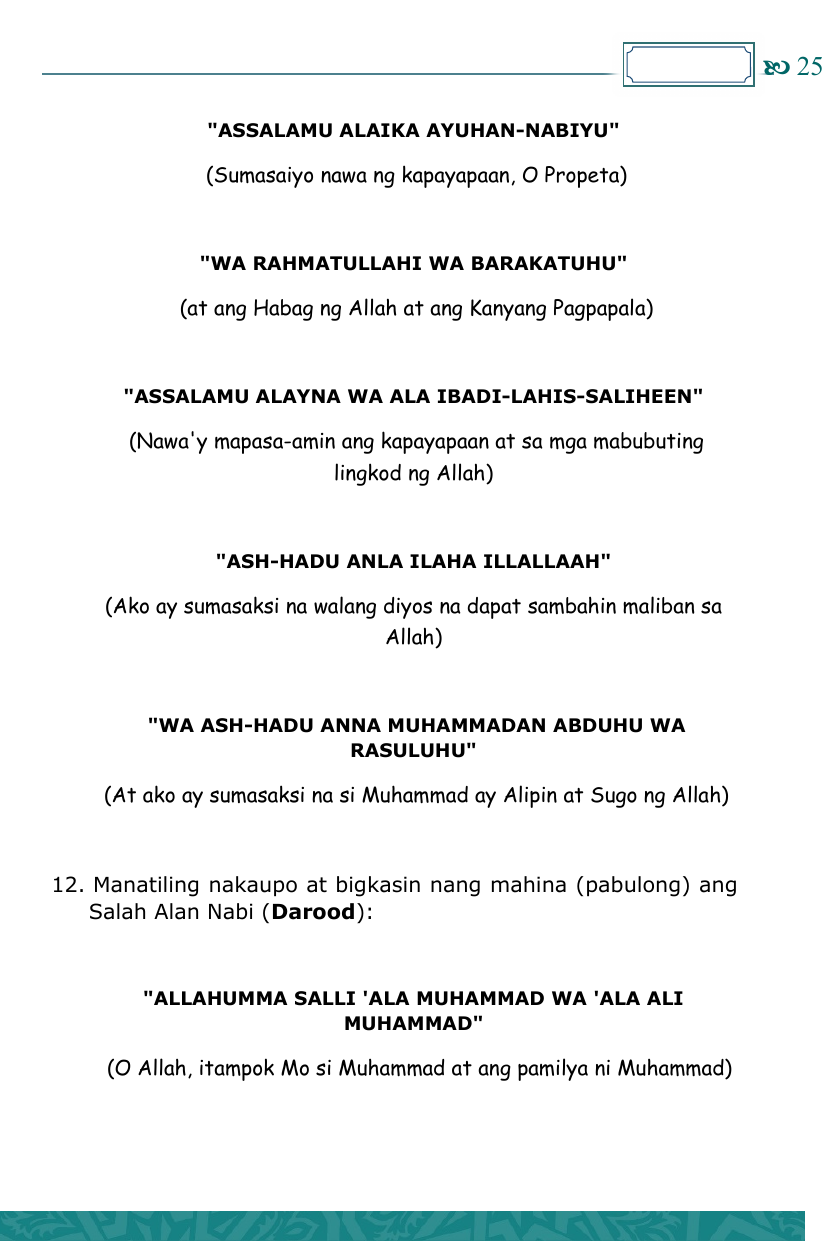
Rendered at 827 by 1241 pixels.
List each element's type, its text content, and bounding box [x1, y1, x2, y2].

text (At ako ay sumasaksi na si Muhammad ay Alipin at Sugo ng Allah) [89, 779, 738, 809]
text (Sumasaiyo nawa ng kapayapaan, O Propeta) [89, 159, 738, 188]
text (Nawa'y mapasa-amin ang kapayapaan at sa mga mabubuting lingkod ng Allah) [89, 426, 738, 486]
text (O Allah, itampok Mo si Muhammad at ang pamilya ni Muhammad) [89, 1053, 738, 1082]
text "WA RAHMATULLAHI WA BARAKATUHU" [89, 251, 738, 274]
text "ALLAHUMMA SALLI ' MUHAMMAD WA ' ALI MUHAMMAD" [89, 987, 738, 1034]
text "WA ASH-HADU ANNA MUHAMMADAN ABDUHU WA RASULUHU" [89, 714, 738, 761]
text (Ako ay sumasaksi na walang diyos na dapat sambahin maliban sa Allah) [89, 590, 738, 651]
picture [0, 1211, 805, 1241]
text "ASH-HADU ANLA ILAHA ILLALLAAH" [89, 549, 738, 572]
text "ASSALAMU ALAYNA WA IBADI-LAHIS-SALIHEEN" [89, 384, 738, 407]
text (at ang Habag ng Allah at ang Kanyang Pagpapala) [89, 293, 738, 322]
text 12. Manatiling nakaupo at bigkasin nang mahina (pabulong) ang Salah Alan Nabi (Darood): [51, 872, 738, 924]
text "ASSALAMU ALAIKA AYUHAN-NABIYU" [89, 118, 738, 141]
